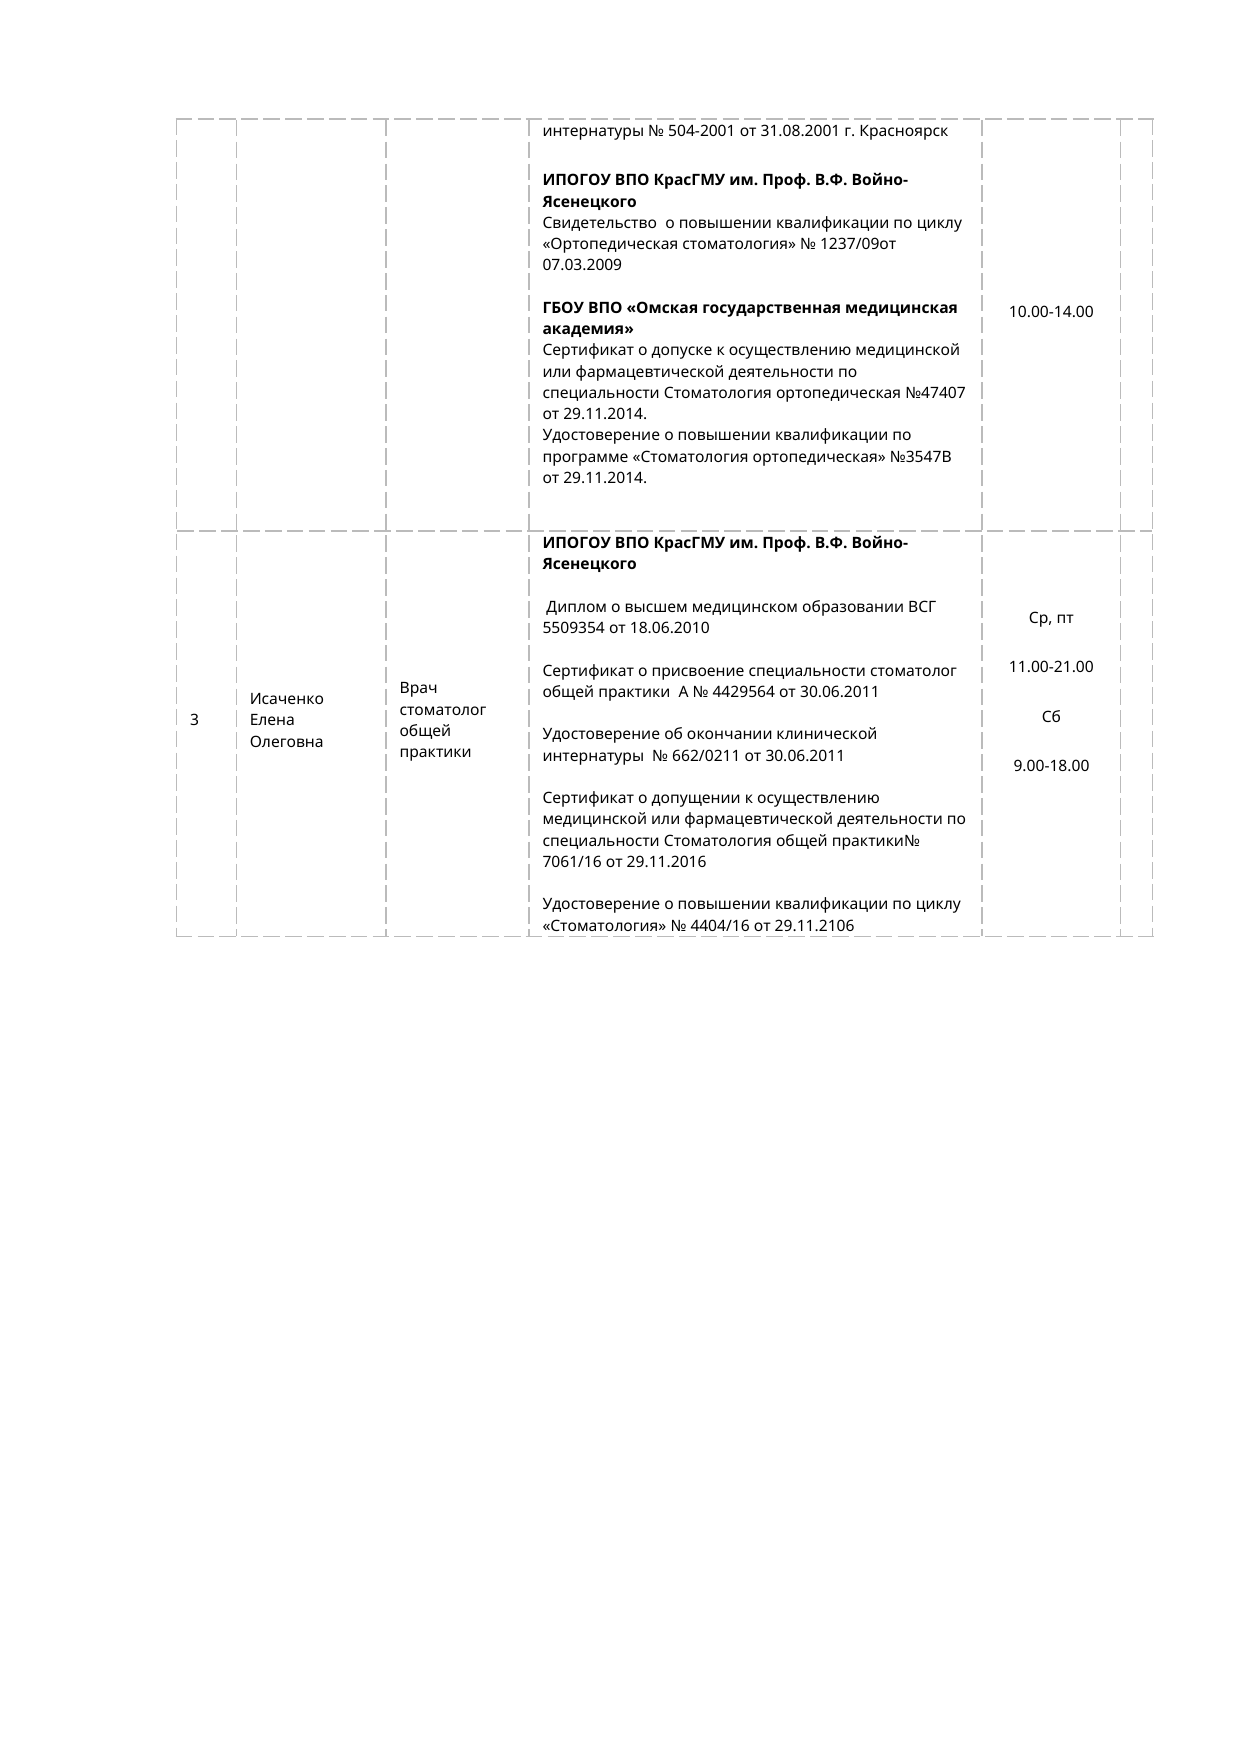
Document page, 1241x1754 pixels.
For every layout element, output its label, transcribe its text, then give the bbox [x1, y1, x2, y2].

table_cell Исаченко Елена Олеговна [236, 530, 386, 936]
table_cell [236, 118, 386, 530]
table_cell Ср, пт 11.00-21.00 Сб 9.00-18.00 [982, 530, 1120, 936]
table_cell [386, 118, 529, 530]
table_cell 2 [176, 118, 236, 530]
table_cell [529, 118, 982, 530]
table_cell Врач стоматолог общей практики [386, 530, 529, 936]
table_cell 3 [176, 530, 236, 936]
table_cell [982, 118, 1120, 530]
table_cell [1120, 118, 1153, 530]
table_cell [1120, 530, 1153, 936]
table_cell ИПОГОУ ВПО КрасГМУ им. Проф. В.Ф. Войно-Ясенецкого Диплом о высшем медицинском образовании ВСГ 5509354 от 18.06.2010 Сертификат о присвоение специальности стоматолог общей практики А № 4429564 от 30.06.2011 Удостоверение об окончании клинической интернатуры № 662/0211 от 30.06.2011 Сертификат о допущении к осуществлению медицинской или фармацевтической деятельности по специальности Стоматология общей практики№ 7061/16 от 29.11.2016 Удостоверение о повышении квалификации по циклу «Стоматология» № 4404/16 от 29.11.2106 [529, 530, 982, 936]
